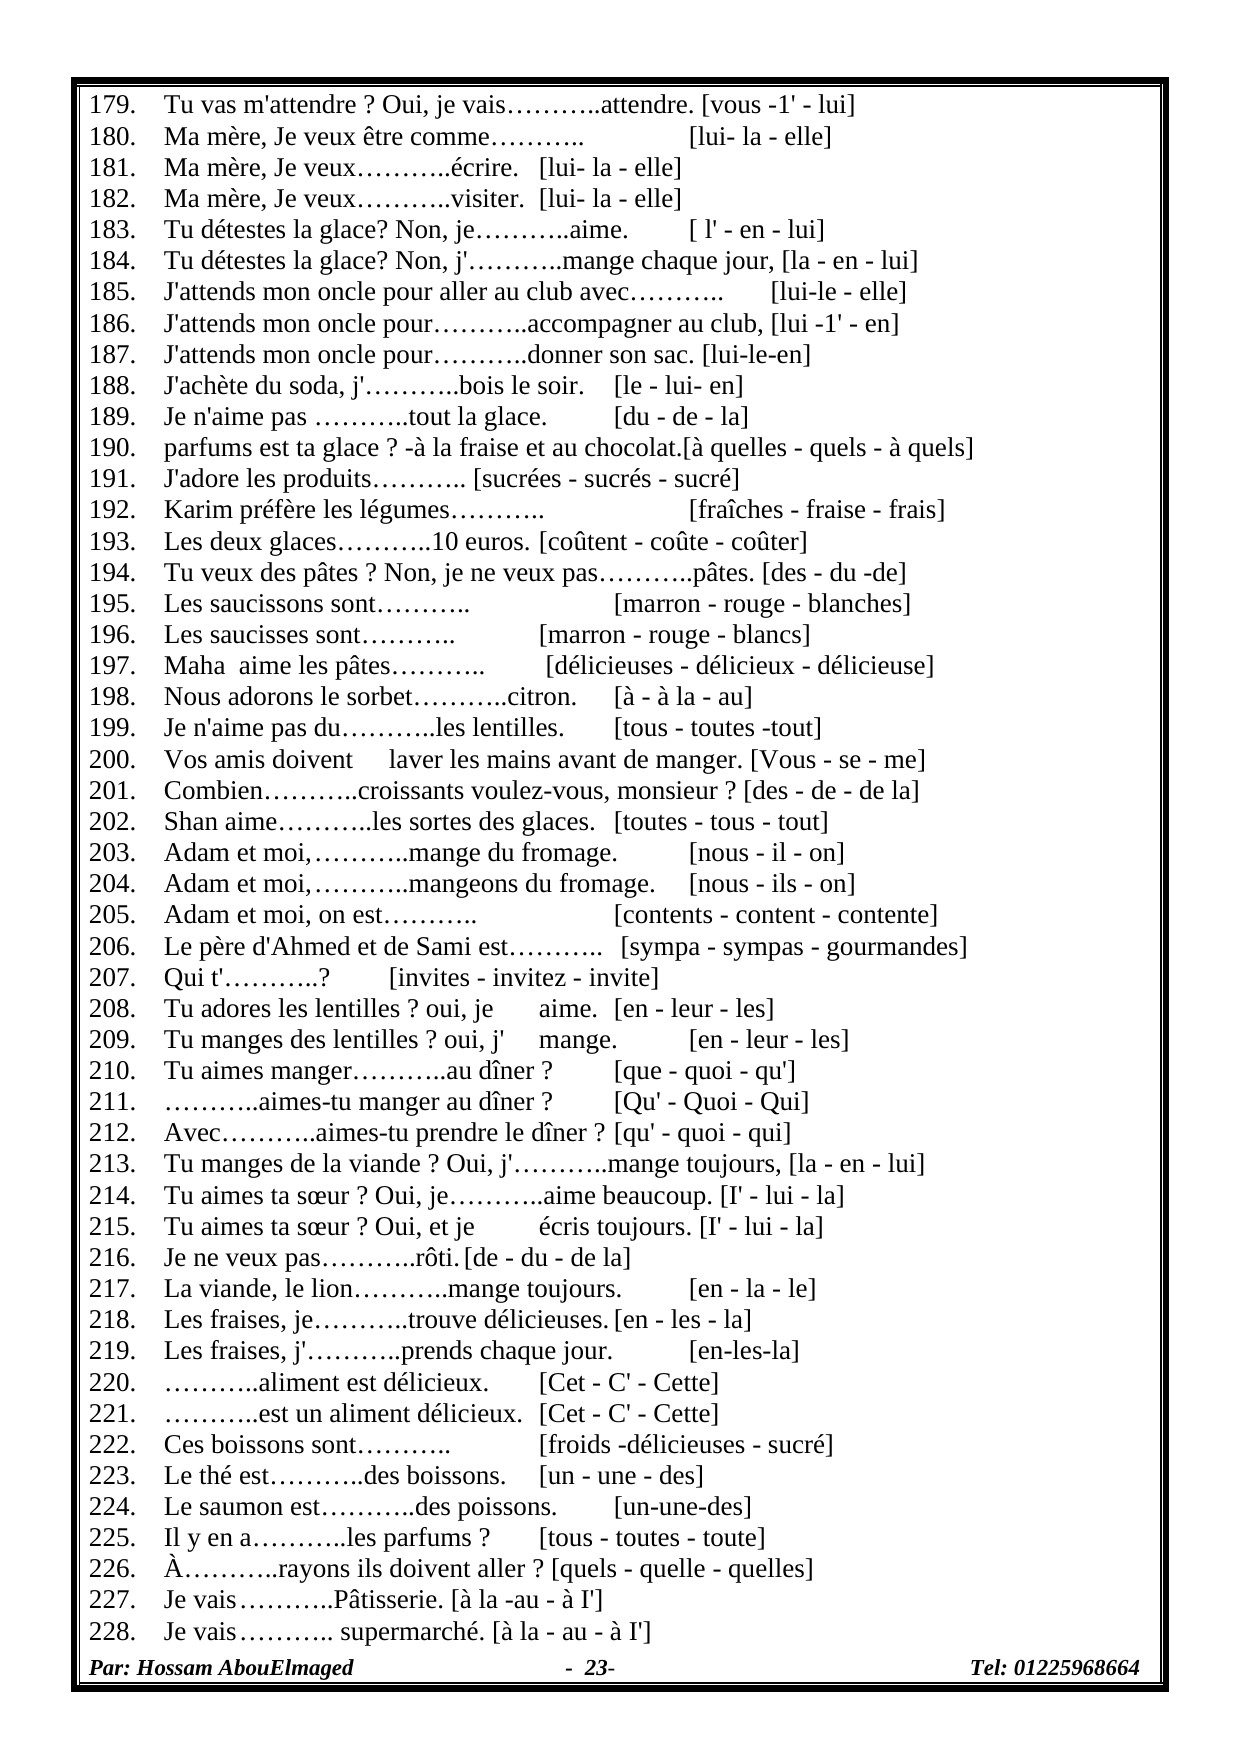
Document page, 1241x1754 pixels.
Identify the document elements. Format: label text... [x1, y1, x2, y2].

list Il y en a………..les parfums ? [tous - toutes - toute] [89, 1521, 1152, 1552]
list Vos amis doivent laver les mains avant de manger. [Vous - se - me] [89, 743, 1152, 774]
list Je n'aime pas du………..les lentilles. [tous - toutes -tout] [89, 712, 1152, 743]
list Tu vas m'attendre ? Oui, je vais………..attendre. [vous -1' - lui] [89, 89, 1152, 120]
list Nous adorons le sorbet………..citron. [à - à la - au] [89, 680, 1152, 712]
list La viande, le lion………..mange toujours. [en - la - le] [89, 1272, 1152, 1303]
list Les saucissons sont……….. [marron - rouge - blanches] [89, 587, 1152, 618]
list Le thé est………..des boissons. [un - une - des] [89, 1459, 1152, 1490]
list Adam et moi, ………..mange du fromage. [nous - il - on] [89, 836, 1152, 867]
list Shan aime………..les sortes des glaces. [toutes - tous - tout] [89, 805, 1152, 836]
list Qui t'………..? [invites - invitez - invite] [89, 961, 1152, 992]
list J'adore les produits……….. [sucrées - sucrés - sucré] [89, 462, 1152, 493]
list Je ne veux pas………..rôti. [de - du - de la] [89, 1241, 1152, 1272]
list parfums est ta glace ? -à la fraise et au chocolat.[à quelles - quels - à quels] [89, 431, 1152, 462]
list Ma mère, Je veux………..écrire. [lui- la - elle] [89, 151, 1152, 182]
list ………..est un aliment délicieux. [Cet - C' - Cette] [89, 1397, 1152, 1428]
list Les fraises, je………..trouve délicieuses. [en - les - la] [89, 1303, 1152, 1334]
list Tu aimes ta sœur ? Oui, je………..aime beaucoup. [I' - lui - la] [89, 1179, 1152, 1210]
list J'attends mon oncle pour aller au club avec……….. [lui-le - elle] [89, 276, 1152, 307]
list Ma mère, Je veux………..visiter. [lui- la - elle] [89, 182, 1152, 213]
list Je n'aime pas ………..tout la glace. [du - de - la] [89, 400, 1152, 431]
list Ma mère, Je veux être comme……….. [lui- la - elle] [89, 120, 1152, 151]
list Les deux glaces………..10 euros. [coûtent - coûte - coûter] [89, 525, 1152, 556]
list Le saumon est………..des poissons. [un-une-des] [89, 1490, 1152, 1521]
list Tu aimes ta sœur ? Oui, et je écris toujours. [I' - lui - la] [89, 1210, 1152, 1241]
list J'attends mon oncle pour………..accompagner au club, [lui -1' - en] [89, 307, 1152, 338]
list Tu détestes la glace? Non, j'………..mange chaque jour, [la - en - lui] [89, 244, 1152, 276]
list Adam et moi, ………..mangeons du fromage. [nous - ils - on] [89, 867, 1152, 898]
list Tu adores les lentilles ? oui, je aime. [en - leur - les] [89, 992, 1152, 1023]
list ………..aliment est délicieux. [Cet - C' - Cette] [89, 1366, 1152, 1397]
list J'attends mon oncle pour………..donner son sac. [lui-le-en] [89, 338, 1152, 369]
list Karim préfère les légumes……….. [fraîches - fraise - frais] [89, 493, 1152, 525]
list J'achète du soda, j'………..bois le soir. [le - lui- en] [89, 369, 1152, 400]
list Le père d'Ahmed et de Sami est……….. [sympa - sympas - gourmandes] [89, 929, 1152, 961]
list Combien………..croissants voulez-vous, monsieur ? [des - de - de la] [89, 774, 1152, 805]
list Tu manges de la viande ? Oui, j'………..mange toujours, [la - en - lui] [89, 1148, 1152, 1179]
list Ces boissons sont……….. [froids -délicieuses - sucré] [89, 1428, 1152, 1459]
list ………..aimes-tu manger au dîner ? [Qu' - Quoi - Qui] [89, 1085, 1152, 1116]
list Je vais ……….. supermarché. [à la - au - à I'] [89, 1615, 1152, 1646]
list Tu aimes manger………..au dîner ? [que - quoi - qu'] [89, 1054, 1152, 1085]
list Les fraises, j'………..prends chaque jour. [en-les-la] [89, 1334, 1152, 1366]
list Les saucisses sont……….. [marron - rouge - blancs] [89, 618, 1152, 649]
list Tu détestes la glace? Non, je………..aime. [ l' - en - lui] [89, 213, 1152, 244]
list Tu veux des pâtes ? Non, je ne veux pas………..pâtes. [des - du -de] [89, 556, 1152, 587]
list Avec………..aimes-tu prendre le dîner ? [qu' - quoi - qui] [89, 1116, 1152, 1148]
list Adam et moi, on est……….. [contents - content - contente] [89, 898, 1152, 929]
list Je vais ………..Pâtisserie. [à la -au - à I'] [89, 1584, 1152, 1615]
list Tu manges des lentilles ? oui, j' mange. [en - leur - les] [89, 1023, 1152, 1054]
list À………..rayons ils doivent aller ? [quels - quelle - quelles] [89, 1552, 1152, 1584]
list Maha aime les pâtes……….. [délicieuses - délicieux - délicieuse] [89, 649, 1152, 680]
